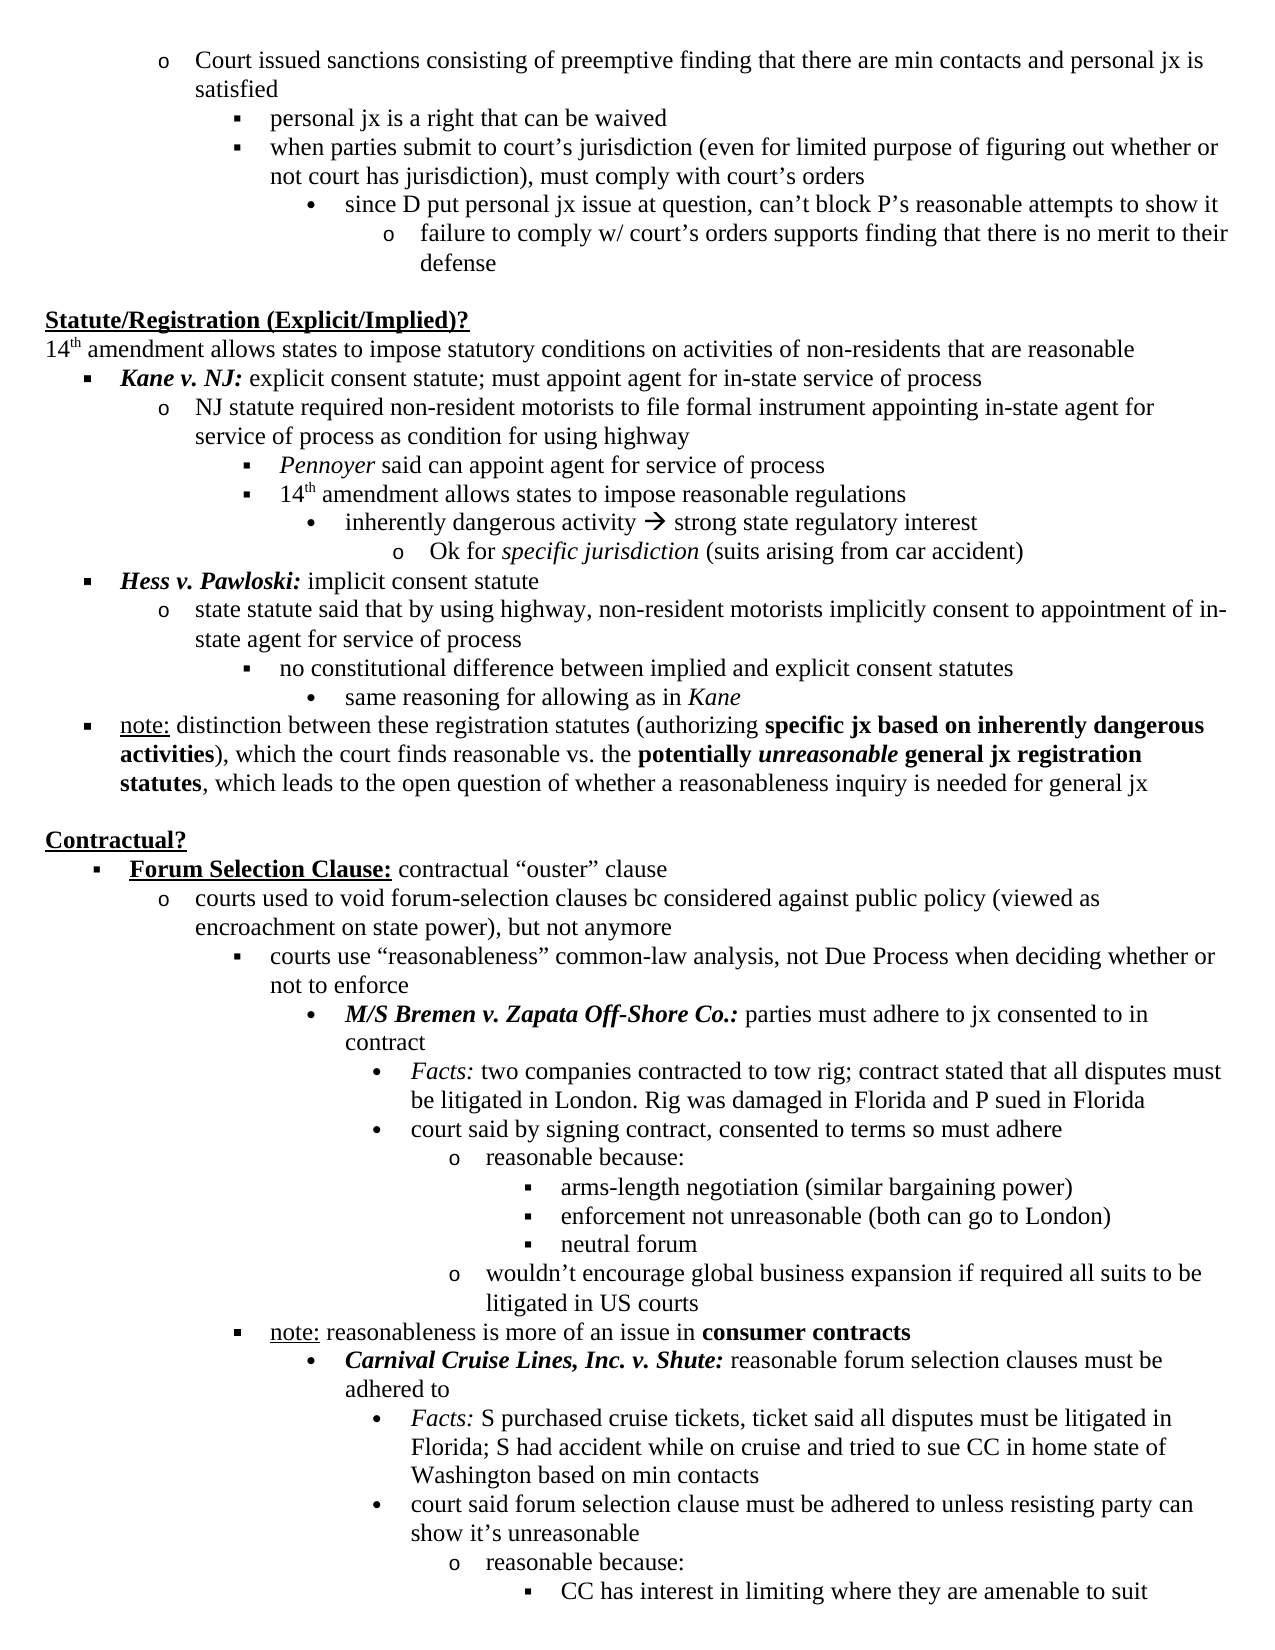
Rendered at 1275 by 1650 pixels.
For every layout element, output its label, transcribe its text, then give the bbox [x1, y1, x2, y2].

text 14th amendment allows states to impose statutory conditions on activities of non-residents that are reasonable [45, 334, 1230, 363]
list CC has interest in limiting where they are amenable to suit [523, 1576, 1230, 1605]
list arms-length negotiation (similar bargaining power) [523, 1172, 1230, 1201]
list since D put personal jx issue at question, can’t block P’s reasonable attempts to show it [307, 189, 1230, 218]
list Pennoyer said can appoint agent for service of process [242, 450, 1230, 479]
list neutral forum [523, 1229, 1230, 1258]
list when parties submit to court’s jurisdiction (even for limited purpose of figuring out whether or not court has jurisdiction), must comply with court’s orders [232, 132, 1230, 189]
list inherently dangerous activity strong state regulatory interest [307, 507, 1230, 536]
list reasonable because: [448, 1547, 1230, 1576]
list same reasoning for allowing as in Kane [307, 682, 1230, 710]
list enforcement not unreasonable (both can go to London) [523, 1201, 1230, 1229]
list no constitutional difference between implied and explicit consent statutes [242, 653, 1230, 682]
list Court issued sanctions consisting of preemptive finding that there are min contacts and personal jx is satisfied [157, 45, 1230, 103]
list Forum Selection Clause: contractual “ouster” clause [92, 854, 1230, 883]
list personal jx is a right that can be waived [232, 103, 1230, 132]
list note: distinction between these registration statutes (authorizing specific jx based on inherently dangerous activities), which the court finds reasonable vs. the potentially unreasonable general jx registration statutes, which leads to the open question of whether a reasonableness inquiry is needed for general jx [82, 710, 1230, 797]
list courts use “reasonableness” common-law analysis, not Due Process when deciding whether or not to enforce [232, 941, 1230, 999]
text Statute/Registration (Explicit/Implied)? [45, 305, 1230, 334]
list Hess v. Pawloski: implicit consent statute [82, 566, 1230, 594]
list courts used to void forum-selection clauses bc considered against public policy (viewed as encroachment on state power), but not anymore [157, 883, 1230, 941]
list state statute said that by using highway, non-resident motorists implicitly consent to appointment of in-state agent for service of process [157, 594, 1230, 653]
list court said by signing contract, consented to terms so must adhere [373, 1114, 1230, 1142]
text Contractual? [45, 825, 1230, 854]
list note: reasonableness is more of an issue in consumer contracts [232, 1317, 1230, 1345]
list wouldn’t encourage global business expansion if required all suits to be litigated in US courts [448, 1258, 1230, 1317]
list Kane v. NJ: explicit consent statute; must appoint agent for in-state service of process [82, 363, 1230, 392]
list Carnival Cruise Lines, Inc. v. Shute: reasonable forum selection clauses must be adhered to [307, 1345, 1230, 1403]
list NJ statute required non-resident motorists to file formal instrument appointing in-state agent for service of process as condition for using highway [157, 392, 1230, 450]
list Ok for specific jurisdiction (suits arising from car accident) [392, 536, 1230, 566]
list Facts: S purchased cruise tickets, ticket said all disputes must be litigated in Florida; S had accident while on cruise and tried to sue CC in home state of Washington based on min contacts [373, 1403, 1230, 1489]
list Facts: two companies contracted to tow rig; contract stated that all disputes must be litigated in London. Rig was damaged in Florida and P sued in Florida [373, 1056, 1230, 1114]
list 14th amendment allows states to impose reasonable regulations [242, 479, 1230, 507]
list failure to comply w/ court’s orders supports finding that there is no merit to their defense [382, 218, 1230, 277]
list M/S Bremen v. Zapata Off-Shore Co.: parties must adhere to jx consented to in contract [307, 999, 1230, 1056]
list court said forum selection clause must be adhered to unless resisting party can show it’s unreasonable [373, 1489, 1230, 1547]
list reasonable because: [448, 1142, 1230, 1172]
